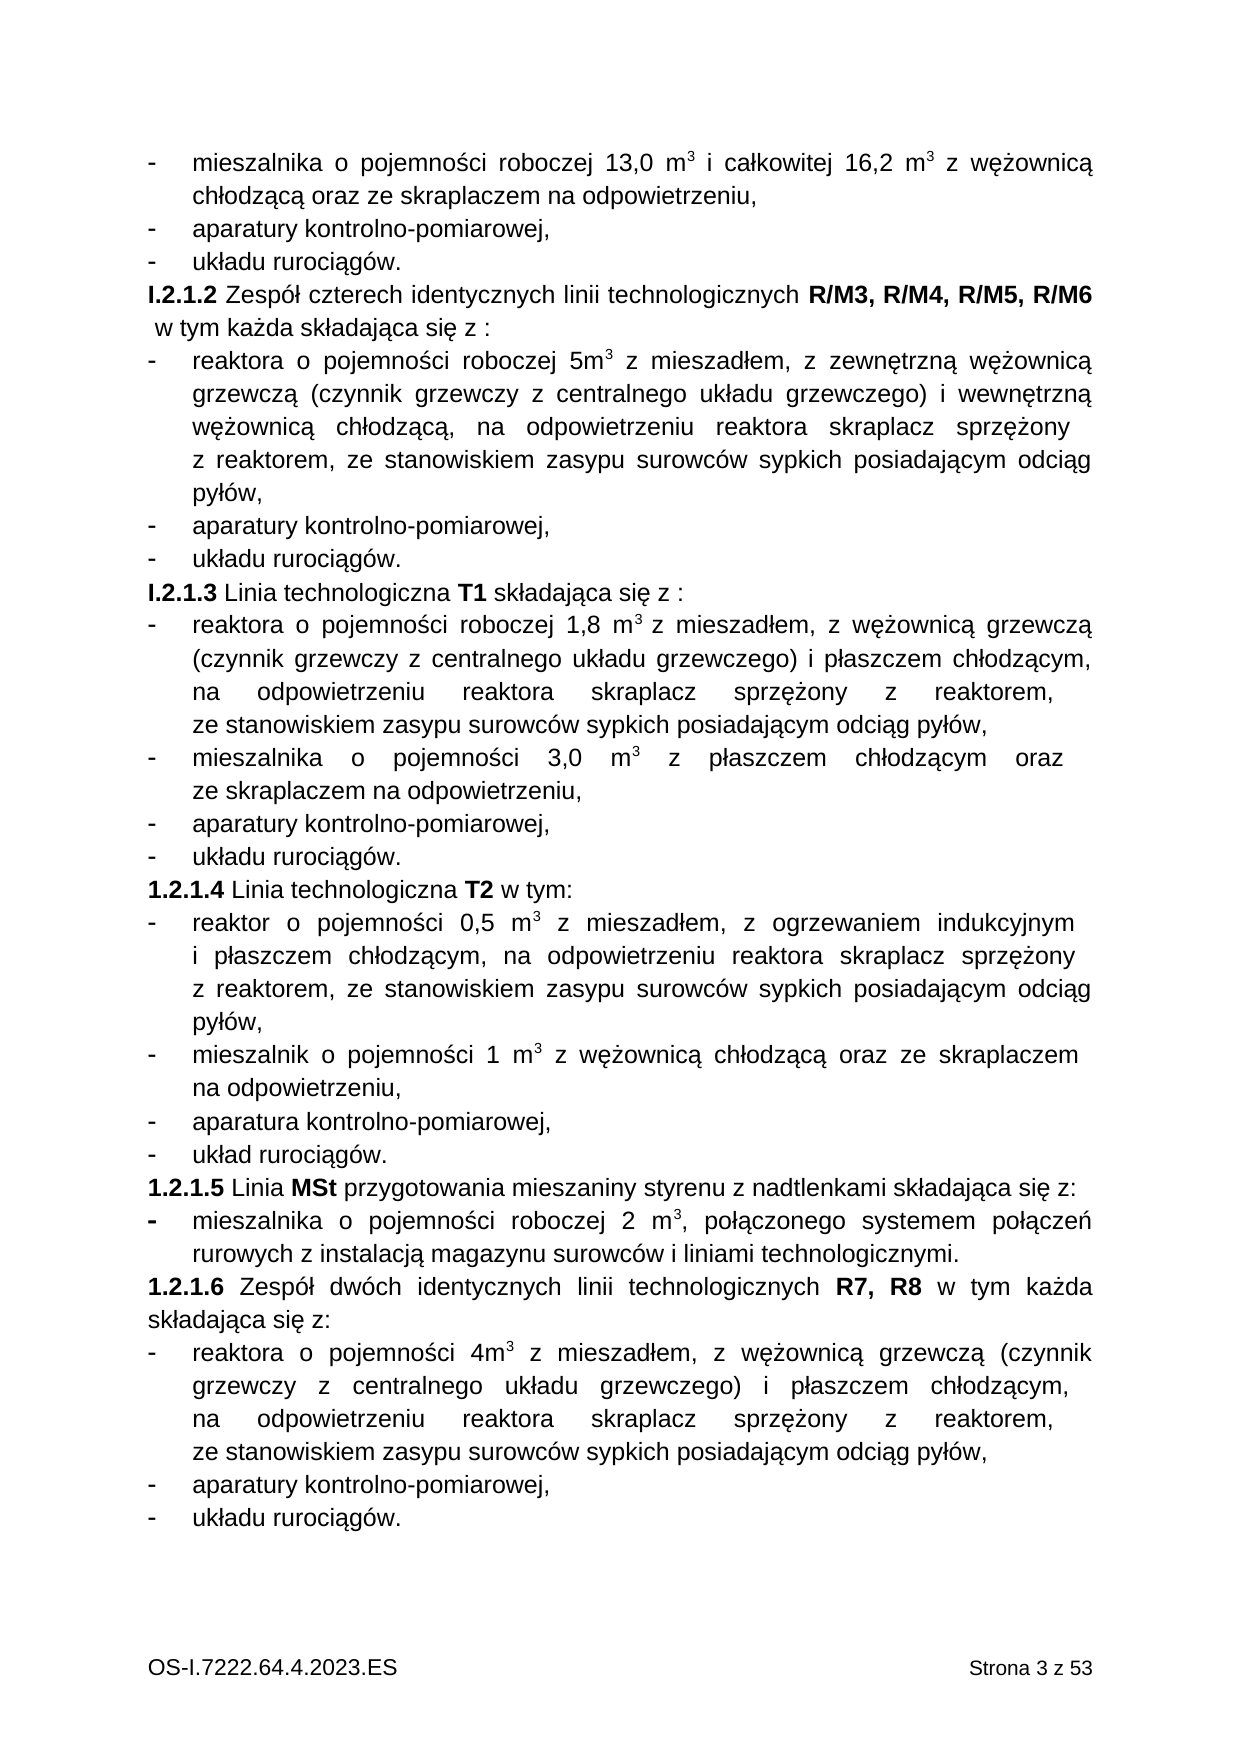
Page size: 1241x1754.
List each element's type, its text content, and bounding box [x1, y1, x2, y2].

list reaktora o pojemności roboczej 5m3 z mieszadłem, z zewnętrzną wężownicą grzewczą (czynnik grzewczy z centralnego układu grzewczego) i wewnętrzną wężownicą chłodzącą, na odpowietrzeniu reaktora skraplacz sprzężony z reaktorem, ze stanowiskiem zasypu surowców sypkich posiadającym odciąg pyłów, [148, 346, 1093, 507]
list reaktora o pojemności roboczej z mieszadłem, z wężownicą grzewczą (czynnik grzewczy z centralnego układu grzewczego) i płaszczem chłodzącym, na odpowietrzeniu reaktora skraplacz sprzężony z reaktorem, ze stanowiskiem zasypu surowców sypkich posiadającym odciąg pyłów, [148, 611, 1093, 738]
list aparatury kontrolno-pomiarowej, [148, 511, 1093, 540]
list układ rurociągów. [148, 1139, 1093, 1168]
text 1.2.1.6 Zespół dwóch identycznych linii technologicznych R7, R8 w tym każda składająca się z: [148, 1272, 1093, 1334]
text 1.2.1.4 Linia technologiczna T2 w tym: [148, 875, 1093, 904]
list reaktor o pojemności z mieszadłem, z ogrzewaniem indukcyjnym i płaszczem chłodzącym, na odpowietrzeniu reaktora skraplacz sprzężony z reaktorem, ze stanowiskiem zasypu surowców sypkich posiadającym odciąg pyłów, [148, 908, 1093, 1036]
list układu rurociągów. [148, 842, 1093, 871]
list mieszalnika o pojemności roboczej , połączonego systemem połączeń rurowych z instalacją magazynu surowców i liniami technologicznymi. [148, 1206, 1093, 1268]
text 1.2.1.5 Linia MSt przygotowania mieszaniny styrenu z nadtlenkami składająca się z: [148, 1173, 1093, 1201]
list aparatury kontrolno-pomiarowej, [148, 809, 1093, 838]
list mieszalnika o pojemności z płaszczem chłodzącym oraz ze skraplaczem na odpowietrzeniu, [148, 743, 1093, 804]
text I.2.1.2 Zespół czterech identycznych linii technologicznych R/M3, R/M4, R/M5, R/M6 w tym każda składająca się z : [148, 280, 1093, 342]
list reaktora o pojemności 4m3 z mieszadłem, z wężownicą grzewczą (czynnik grzewczy z centralnego układu grzewczego) i płaszczem chłodzącym, na odpowietrzeniu reaktora skraplacz sprzężony z reaktorem, ze stanowiskiem zasypu surowców sypkich posiadającym odciąg pyłów, [148, 1338, 1093, 1466]
list układu rurociągów. [148, 544, 1093, 573]
list układu rurociągów. [148, 1503, 1093, 1532]
list mieszalnik o pojemności z wężownicą chłodzącą oraz ze skraplaczem na odpowietrzeniu, [148, 1040, 1093, 1102]
list aparatury kontrolno-pomiarowej, [148, 1470, 1093, 1499]
list aparatura kontrolno-pomiarowej, [148, 1106, 1093, 1135]
list układu rurociągów. [148, 247, 1093, 276]
text I.2.1.3 Linia technologiczna T1 składająca się z : [148, 577, 1093, 606]
list mieszalnika o pojemności roboczej i całkowitej z wężownicą chłodzącą oraz ze skraplaczem na odpowietrzeniu, [148, 148, 1093, 209]
list aparatury kontrolno-pomiarowej, [148, 214, 1093, 243]
